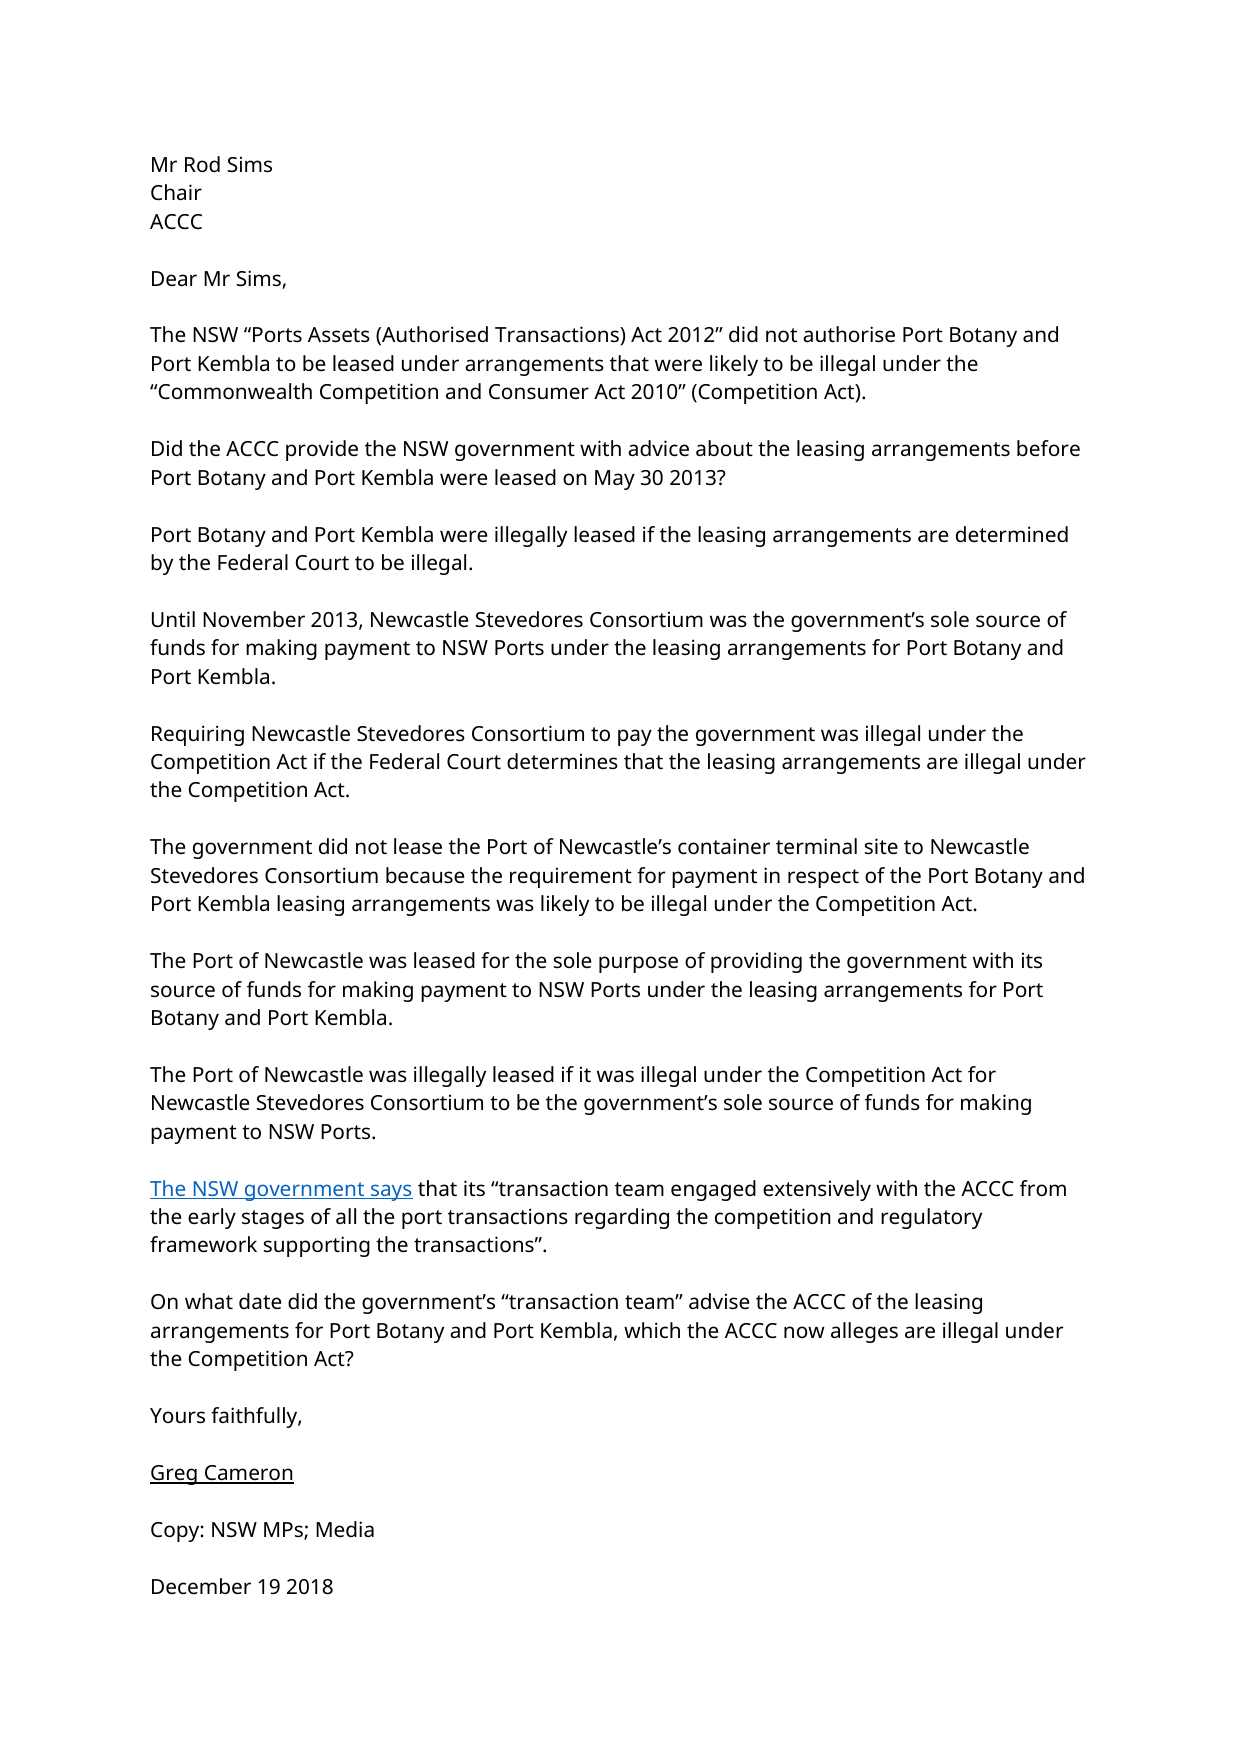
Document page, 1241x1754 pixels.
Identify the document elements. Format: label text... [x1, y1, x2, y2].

text The Port of Newcastle was illegally leased if it was illegal under the Competition Act for Newcastle Stevedores Consortium to be the government’s sole source of funds for making payment to NSW Ports. [150, 1060, 1090, 1145]
text Requiring Newcastle Stevedores Consortium to pay the government was illegal under the Competition Act if the Federal Court determines that the leasing arrangements are illegal under the Competition Act. [150, 719, 1090, 804]
text The Port of Newcastle was leased for the sole purpose of providing the government with its source of funds for making payment to NSW Ports under the leasing arrangements for Port Botany and Port Kembla. [150, 946, 1090, 1032]
text ACCC [150, 207, 1090, 235]
text Greg Cameron [150, 1458, 1090, 1487]
text Copy: NSW MPs; Media [150, 1515, 1090, 1543]
text Port Botany and Port Kembla were illegally leased if the leasing arrangements are determined by the Federal Court to be illegal. [150, 520, 1090, 577]
text On what date did the government’s “transaction team” advise the ACCC of the leasing arrangements for Port Botany and Port Kembla, which the ACCC now alleges are illegal under the Competition Act? [150, 1287, 1090, 1373]
text December 19 2018 [150, 1572, 1090, 1600]
text Mr Rod Sims [150, 150, 1090, 178]
text Yours faithfully, [150, 1401, 1090, 1430]
text Chair [150, 178, 1090, 207]
text Dear Mr Sims, [150, 264, 1090, 292]
text Did the ACCC provide the NSW government with advice about the leasing arrangements before Port Botany and Port Kembla were leased on May 30 2013? [150, 434, 1090, 491]
text The NSW “Ports Assets (Authorised Transactions) Act 2012” did not authorise Port Botany and Port Kembla to be leased under arrangements that were likely to be illegal under the “Commonwealth Competition and Consumer Act 2010” (Competition Act). [150, 321, 1090, 406]
text Until November 2013, Newcastle Stevedores Consortium was the government’s sole source of funds for making payment to NSW Ports under the leasing arrangements for Port Botany and Port Kembla. [150, 605, 1090, 690]
text The NSW government says that its “transaction team engaged extensively with the ACCC from the early stages of all the port transactions regarding the competition and regulatory framework supporting the transactions”. [150, 1174, 1090, 1259]
text The government did not lease the Port of Newcastle’s container terminal site to Newcastle Stevedores Consortium because the requirement for payment in respect of the Port Botany and Port Kembla leasing arrangements was likely to be illegal under the Competition Act. [150, 832, 1090, 918]
